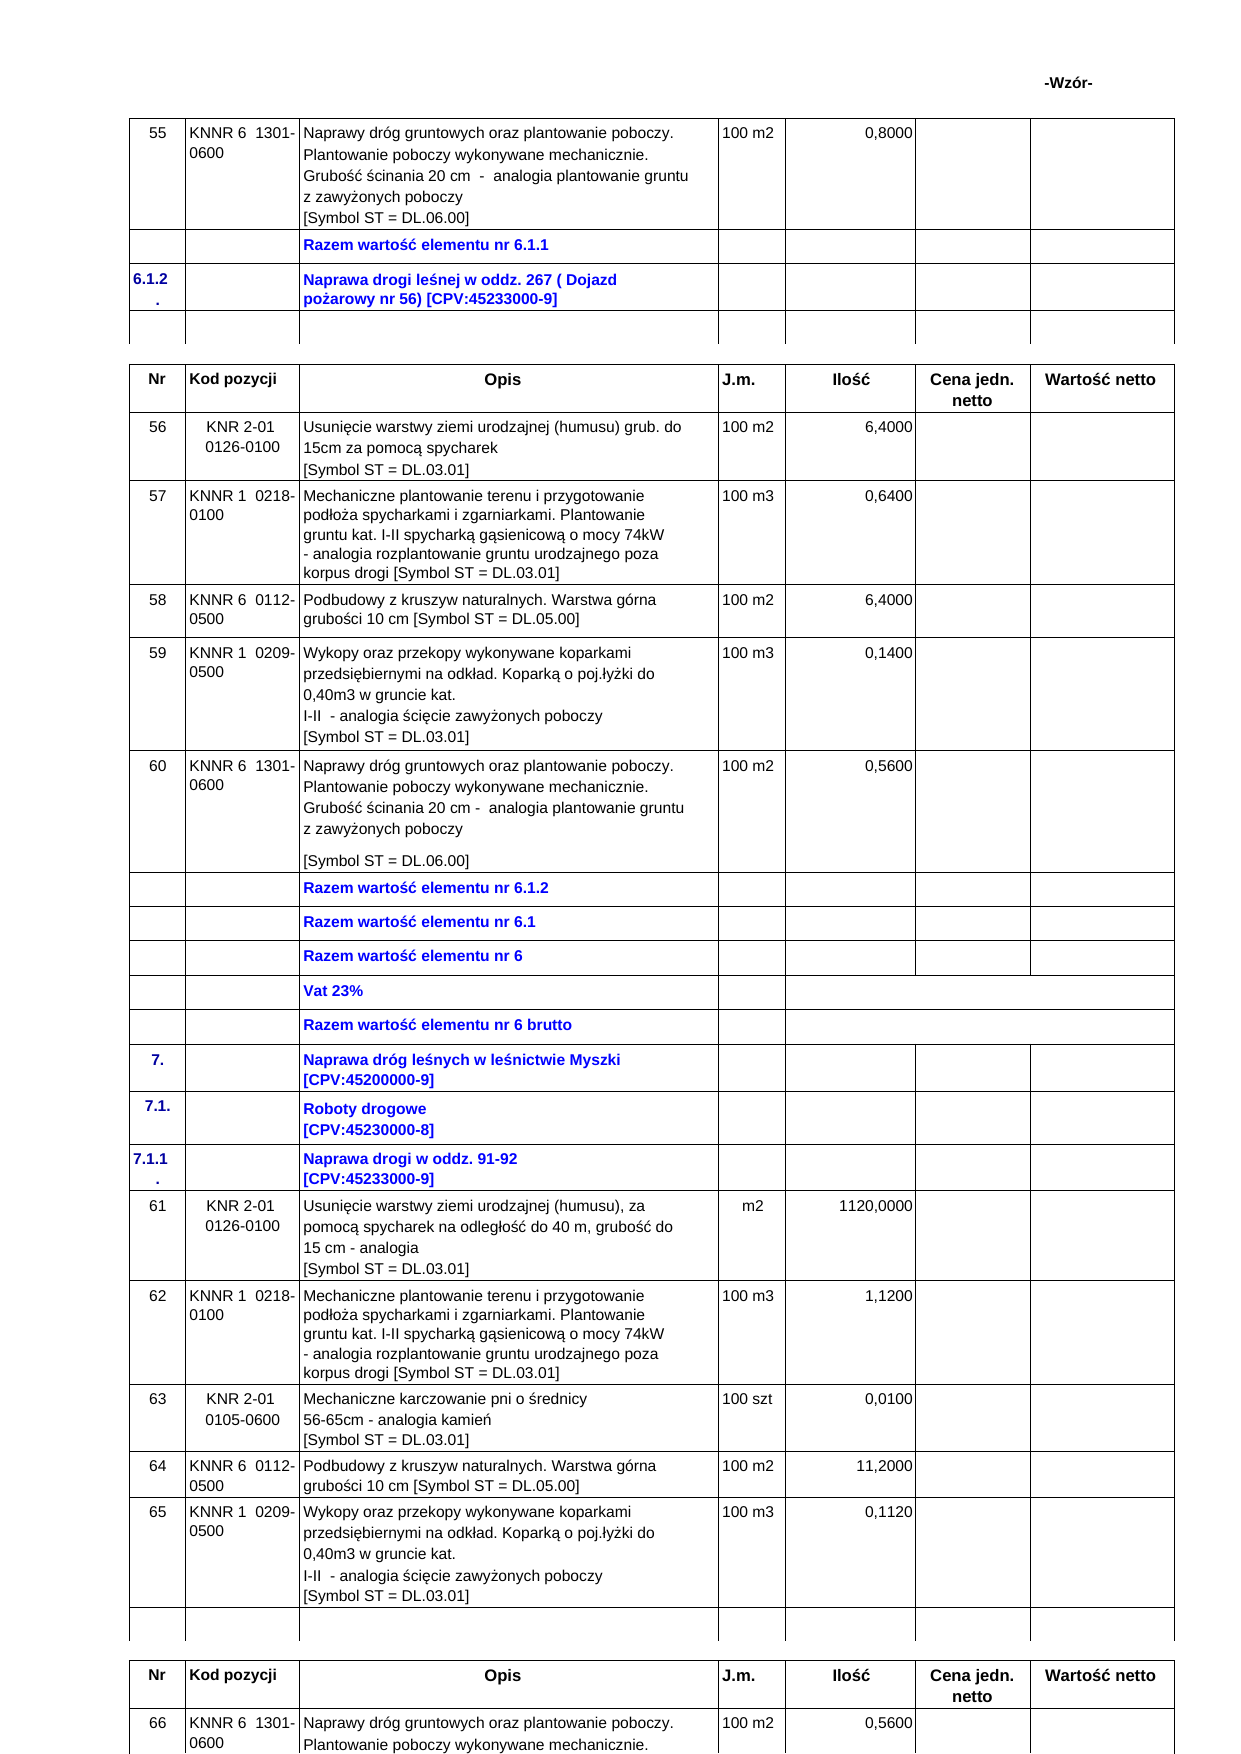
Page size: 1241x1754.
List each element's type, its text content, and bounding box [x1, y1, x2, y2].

table_cell [786, 1092, 915, 1143]
table_cell [916, 638, 1030, 750]
table_cell 0,8000 [786, 119, 915, 229]
table_cell 0,5600 [786, 1709, 915, 1753]
table_cell [719, 230, 785, 263]
table_cell 100 m3 [719, 481, 785, 584]
table_cell [186, 1145, 299, 1190]
table_cell [186, 907, 299, 940]
table_cell [186, 976, 299, 1009]
table_cell 100 m2 [719, 413, 785, 480]
table_cell [186, 311, 299, 344]
table_cell [186, 1045, 299, 1091]
table_cell [719, 1092, 785, 1143]
table_cell [786, 1145, 915, 1190]
table_cell 0,0100 [786, 1385, 915, 1451]
table_cell [1031, 1608, 1174, 1641]
table_cell [916, 119, 1030, 229]
table_cell [916, 1608, 1030, 1641]
table_cell Usunięcie warstwy ziemi urodzajnej (humusu) grub. do 15cm za pomocą spycharek [Symbol ST = DL.03.01] [300, 413, 718, 480]
table_cell Wykopy oraz przekopy wykonywane koparkami przedsiębiernymi na odkład. Koparką o poj.łyżki do 0,40m3 w gruncie kat. I-II - analogia ścięcie zawyżonych poboczy [Symbol ST = DL.03.01] [300, 1498, 718, 1607]
table_cell [916, 1385, 1030, 1451]
table_cell 65 [130, 1498, 185, 1607]
table_header Kod pozycji [186, 1661, 299, 1708]
table_cell [1031, 1385, 1174, 1451]
table_cell Razem wartość elementu nr 6 [300, 941, 718, 975]
table_header Ilość [786, 1661, 915, 1708]
table_cell Podbudowy z kruszyw naturalnych. Warstwa górna grubości 10 cm [Symbol ST = DL.05.00] [300, 585, 718, 637]
table_cell 6,4000 [786, 413, 915, 480]
table_cell [186, 264, 299, 310]
table_cell 11,2000 [786, 1452, 915, 1496]
table_cell [719, 976, 785, 1009]
table_cell [186, 941, 299, 975]
table_cell 100 m2 [719, 1709, 785, 1753]
table_cell 56 [130, 413, 185, 480]
table_cell 1,1200 [786, 1281, 915, 1384]
table_header Opis [300, 1661, 718, 1708]
table_header Kod pozycji [186, 365, 299, 412]
table_cell [186, 230, 299, 263]
table_cell [916, 1092, 1030, 1143]
table_cell [1031, 907, 1174, 940]
table_header J.m. [719, 365, 785, 412]
table_cell [916, 1709, 1030, 1753]
table_cell KNNR 1 0218-0100 [186, 481, 299, 584]
table_cell m2 [719, 1191, 785, 1280]
table_cell [186, 1010, 299, 1043]
table_cell 100 m3 [719, 1498, 785, 1607]
table_cell 55 [130, 119, 185, 229]
table_header Wartość netto [1031, 365, 1174, 412]
table_cell [1031, 1281, 1174, 1384]
table_cell KNR 2-01 0126-0100 [186, 413, 299, 480]
table_cell [786, 311, 915, 344]
table_cell Vat 23% [300, 976, 718, 1009]
table_cell 0,1400 [786, 638, 915, 750]
table_cell [719, 264, 785, 310]
table_cell [1031, 311, 1174, 344]
table_cell [1031, 1145, 1174, 1190]
table_cell [916, 873, 1030, 906]
table_cell 100 m3 [719, 638, 785, 750]
table_cell Roboty drogowe [CPV:45230000-8] [300, 1092, 718, 1143]
table_cell [130, 907, 185, 940]
table_header Ilość [786, 365, 915, 412]
table_cell 0,6400 [786, 481, 915, 584]
table_cell [1031, 638, 1174, 750]
table_cell [1031, 1092, 1174, 1143]
table_cell [786, 230, 915, 263]
table_header J.m. [719, 1661, 785, 1708]
table_cell Naprawa dróg leśnych w leśnictwie Myszki [CPV:45200000-9] [300, 1045, 718, 1091]
table_cell KNNR 1 0209-0500 [186, 638, 299, 750]
table_header Nr [130, 1661, 185, 1708]
table_cell 59 [130, 638, 185, 750]
table_cell Razem wartość elementu nr 6.1 [300, 907, 718, 940]
table_cell KNNR 6 1301-0600 [186, 119, 299, 229]
table_cell 57 [130, 481, 185, 584]
table_cell [916, 311, 1030, 344]
table_cell [186, 1092, 299, 1143]
table_cell [916, 1452, 1030, 1496]
table_header Cena jedn. netto [916, 1661, 1030, 1708]
table_cell 100 szt [719, 1385, 785, 1451]
table_cell 1120,0000 [786, 1191, 915, 1280]
table_cell Mechaniczne karczowanie pni o średnicy 56-65cm - analogia kamień [Symbol ST = DL.03.01] [300, 1385, 718, 1451]
table_cell [1031, 751, 1174, 872]
table_cell [719, 1608, 785, 1641]
table_cell [1031, 1045, 1174, 1091]
table_cell [786, 907, 915, 940]
table_cell [719, 311, 785, 344]
table_cell 7.1.1 . [130, 1145, 185, 1190]
table_cell Razem wartość elementu nr 6.1.1 [300, 230, 718, 263]
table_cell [300, 1709, 718, 1753]
table_cell 66 [130, 1709, 185, 1753]
table_cell Naprawa drogi leśnej w oddz. 267 ( Dojazd pożarowy nr 56) [CPV:45233000-9] [300, 264, 718, 310]
table_cell [1031, 230, 1174, 263]
table_cell [719, 1145, 785, 1190]
table_cell Usunięcie warstwy ziemi urodzajnej (humusu), za pomocą spycharek na odległość do 40 m, grubość do 15 cm - analogia [Symbol ST = DL.03.01] [300, 1191, 718, 1280]
table_cell [300, 311, 718, 344]
table_cell [300, 1608, 718, 1641]
table_cell [130, 976, 185, 1009]
table_cell [1031, 481, 1174, 584]
table_cell [719, 941, 785, 975]
table_cell 58 [130, 585, 185, 637]
table_cell 100 m2 [719, 1452, 785, 1496]
table_cell 100 m3 [719, 1281, 785, 1384]
table_cell [719, 1045, 785, 1091]
table_cell [719, 873, 785, 906]
table_cell [1031, 585, 1174, 637]
table_cell [186, 873, 299, 906]
table_cell Naprawa drogi w oddz. 91-92 [CPV:45233000-9] [300, 1145, 718, 1190]
table_cell [916, 1045, 1030, 1091]
table_cell [1031, 873, 1174, 906]
table_cell [1031, 264, 1174, 310]
table_cell [1031, 119, 1174, 229]
table_header Nr [130, 365, 185, 412]
table_cell [719, 907, 785, 940]
table_cell 60 [130, 751, 185, 872]
table_cell [916, 1281, 1030, 1384]
table_cell KNNR 1 0218-0100 [186, 1281, 299, 1384]
table_cell 63 [130, 1385, 185, 1451]
table_cell Podbudowy z kruszyw naturalnych. Warstwa górna grubości 10 cm [Symbol ST = DL.05.00] [300, 1452, 718, 1496]
table_cell KNNR 1 0209-0500 [186, 1498, 299, 1607]
table_cell 0,1120 [786, 1498, 915, 1607]
table_cell 64 [130, 1452, 185, 1496]
table_cell [786, 1045, 915, 1091]
table_cell 61 [130, 1191, 185, 1280]
table_cell [916, 941, 1030, 975]
table_cell [1031, 1709, 1174, 1753]
table_cell Wykopy oraz przekopy wykonywane koparkami przedsiębiernymi na odkład. Koparką o poj.łyżki do 0,40m3 w gruncie kat. I-II - analogia ścięcie zawyżonych poboczy [Symbol ST = DL.03.01] [300, 638, 718, 750]
table_cell KNNR 6 1301-0600 [186, 1709, 299, 1753]
table_cell [916, 230, 1030, 263]
table_cell [186, 1608, 299, 1641]
table_header Opis [300, 365, 718, 412]
table_cell 0,5600 [786, 751, 915, 872]
table_cell [786, 1608, 915, 1641]
table_cell KNNR 6 0112-0500 [186, 1452, 299, 1496]
table_header Cena jedn. netto [916, 365, 1030, 412]
table_cell 62 [130, 1281, 185, 1384]
table_cell 100 m2 [719, 585, 785, 637]
table_cell KNR 2-01 0105-0600 [186, 1385, 299, 1451]
table_cell 6.1.2 . [130, 264, 185, 310]
table_cell [130, 230, 185, 263]
table_cell [130, 1010, 185, 1043]
table_cell 100 m2 [719, 751, 785, 872]
table_cell [1031, 941, 1174, 975]
table_cell [916, 1191, 1030, 1280]
table_cell [786, 941, 915, 975]
table_header Wartość netto [1031, 1661, 1174, 1708]
table_cell Razem wartość elementu nr 6.1.2 [300, 873, 718, 906]
table_cell KNNR 6 0112-0500 [186, 585, 299, 637]
table_cell [916, 413, 1030, 480]
table_cell 6,4000 [786, 585, 915, 637]
table_cell 100 m2 [719, 119, 785, 229]
table_cell [1031, 1498, 1174, 1607]
table_cell 7. [130, 1045, 185, 1091]
table_cell [786, 873, 915, 906]
table_cell [916, 1145, 1030, 1190]
table_cell [1031, 1452, 1174, 1496]
table_cell [130, 1608, 185, 1641]
table_cell [916, 264, 1030, 310]
table_cell [719, 1010, 785, 1043]
table_cell [130, 941, 185, 975]
table_cell [916, 907, 1030, 940]
table_cell [916, 1498, 1030, 1607]
table_cell KNR 2-01 0126-0100 [186, 1191, 299, 1280]
table_cell 7.1. [130, 1092, 185, 1143]
table_cell [1031, 413, 1174, 480]
table_cell [130, 873, 185, 906]
table_cell [1031, 1191, 1174, 1280]
table_cell [130, 311, 185, 344]
table_cell [916, 585, 1030, 637]
table_cell [786, 1010, 1174, 1043]
table_cell Razem wartość elementu nr 6 brutto [300, 1010, 718, 1043]
table_cell [786, 264, 915, 310]
table_cell [786, 976, 1174, 1009]
table_cell [916, 481, 1030, 584]
table_cell [916, 751, 1030, 872]
table_cell KNNR 6 1301-0600 [186, 751, 299, 872]
